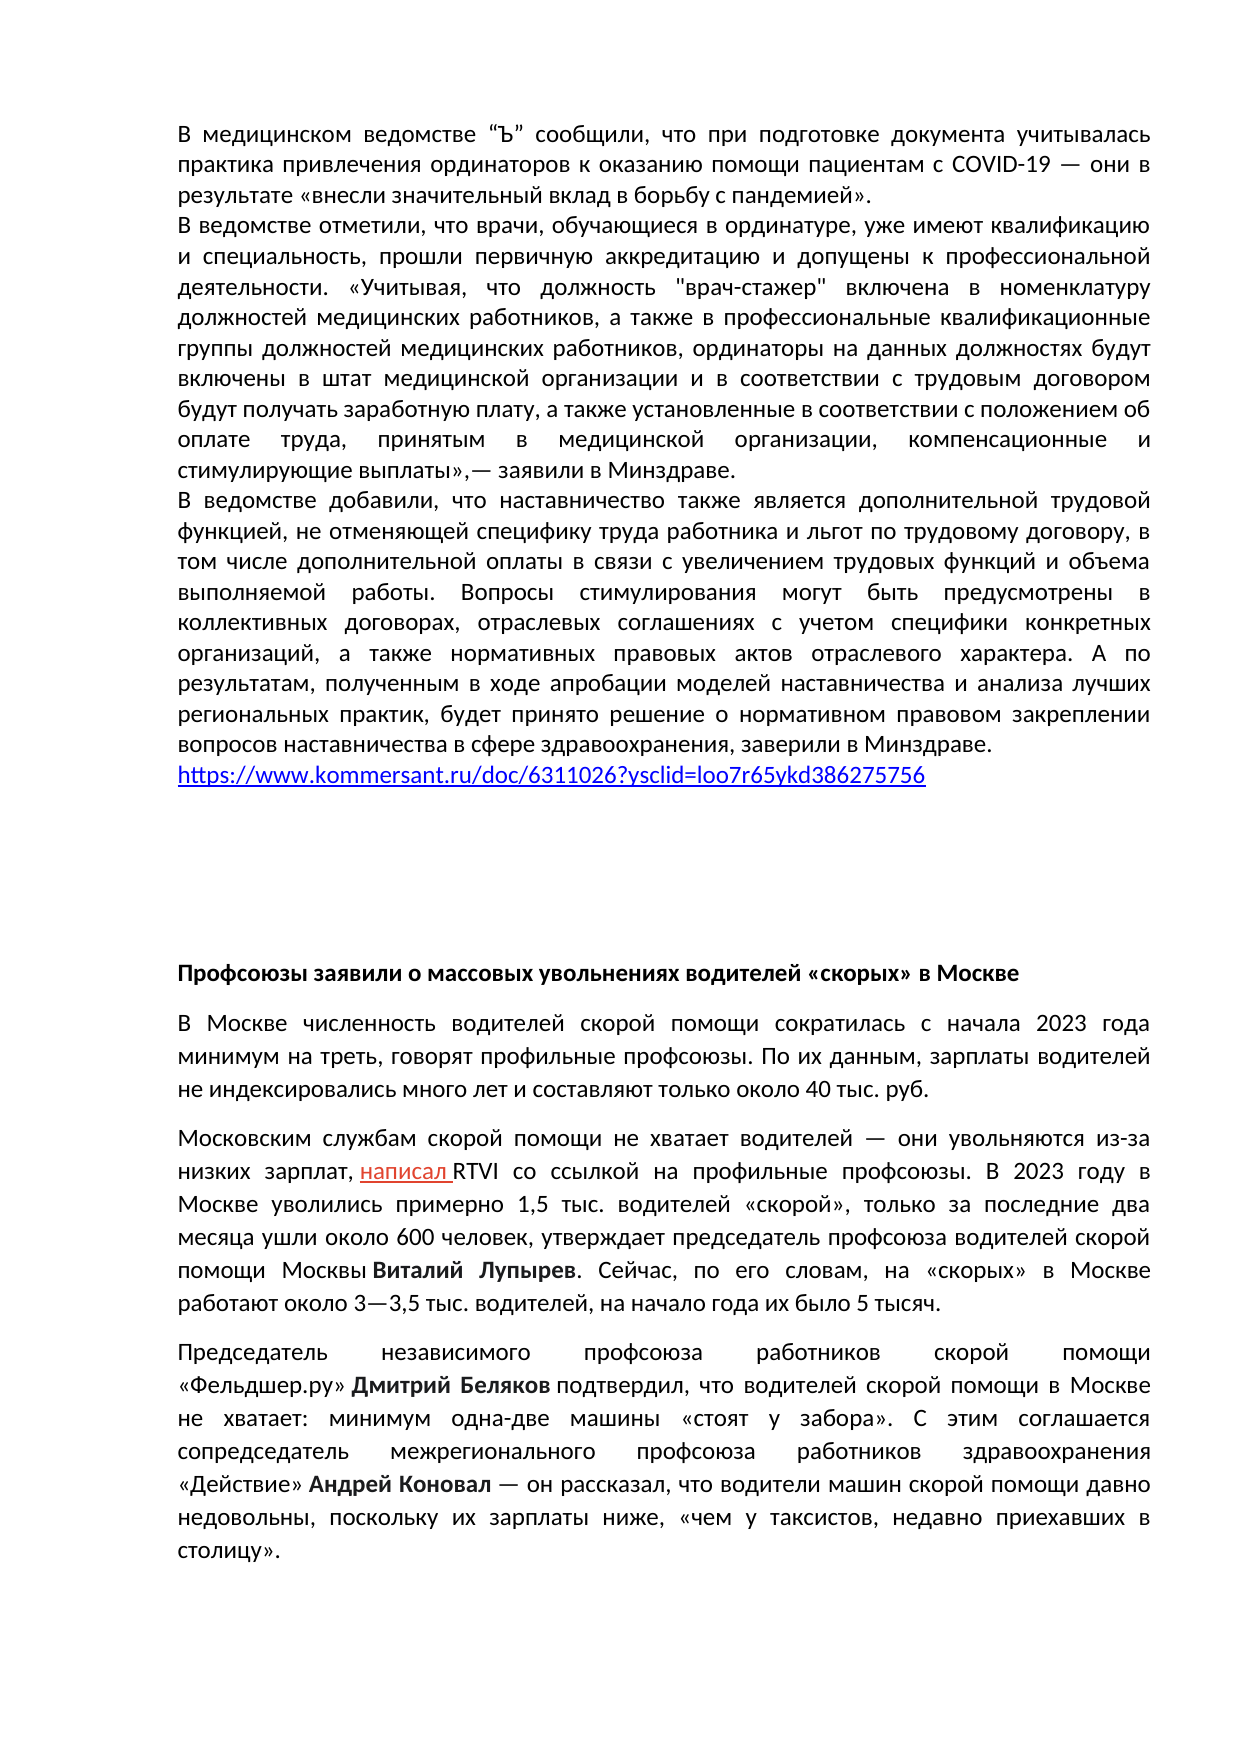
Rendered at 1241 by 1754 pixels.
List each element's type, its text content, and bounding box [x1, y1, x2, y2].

text В ведомстве добавили, что наставничество также является дополнительной трудовой функцией, не отменяющей специфику труда работника и льгот по трудовому договору, в том числе дополнительной оплаты в связи с увеличением трудовых функций и объема выполняемой работы. Вопросы стимулирования могут быть предусмотрены в коллективных договорах, отраслевых соглашениях с учетом специфики конкретных организаций, а также нормативных правовых актов отраслевого характера. А по результатам, полученным в ходе апробации моделей наставничества и анализа лучших региональных практик, будет принято решение о нормативном правовом закреплении вопросов наставничества в сфере здравоохранения, заверили в Минздраве. [177, 484, 1152, 759]
text В Москве численность водителей скорой помощи сократилась с начала 2023 года минимум на треть, говорят профильные профсоюзы. По их данным, зарплаты водителей не индексировались много лет и составляют только около 40 тыс. руб. [177, 1007, 1152, 1103]
text Московским службам скорой помощи не хватает водителей — они увольняются из-за низких зарплат, написал RTVI со ссылкой на профильные профсоюзы. В 2023 году в Москве уволились примерно 1,5 тыс. водителей «скорой», только за последние два месяца ушли около 600 человек, утверждает председатель профсоюза водителей скорой помощи Москвы Виталий Лупырев. Сейчас, по его словам, на «скорых» в Москве работают около 3—3,5 тыс. водителей, на начало года их было 5 тысяч. [177, 1122, 1152, 1317]
text https://www.kommersant.ru/doc/6311026?ysclid=loo7r65ykd386275756 [177, 759, 1152, 789]
text В медицинском ведомстве “Ъ” сообщили, что при подготовке документа учитывалась практика привлечения ординаторов к оказанию помощи пациентам с COVID-19 — они в результате «внесли значительный вклад в борьбу с пандемией». [177, 118, 1152, 210]
text В ведомстве отметили, что врачи, обучающиеся в ординатуре, уже имеют квалификацию и специальность, прошли первичную аккредитацию и допущены к профессиональной деятельности. «Учитывая, что должность "врач-стажер" включена в номенклатуру должностей медицинских работников, а также в профессиональные квалификационные группы должностей медицинских работников, ординаторы на данных должностях будут включены в штат медицинской организации и в соответствии с трудовым договором будут получать заработную плату, а также установленные в соответствии с положением об оплате труда, принятым в медицинской организации, компенсационные и стимулирующие выплаты»,— заявили в Минздраве. [177, 210, 1152, 484]
text Профсоюзы заявили о массовых увольнениях водителей «скорых» в Москве [177, 957, 1152, 988]
text Председатель независимого профсоюза работников скорой помощи «Фельдшер.ру» Дмитрий Беляков подтвердил, что водителей скорой помощи в Москве не хватает: минимум одна-две машины «стоят у забора». С этим соглашается сопредседатель межрегионального профсоюза работников здравоохранения «Действие» Андрей Коновал — он рассказал, что водители машин скорой помощи давно недовольны, поскольку их зарплаты ниже, «чем у таксистов, недавно приехавших в столицу». [177, 1337, 1152, 1564]
